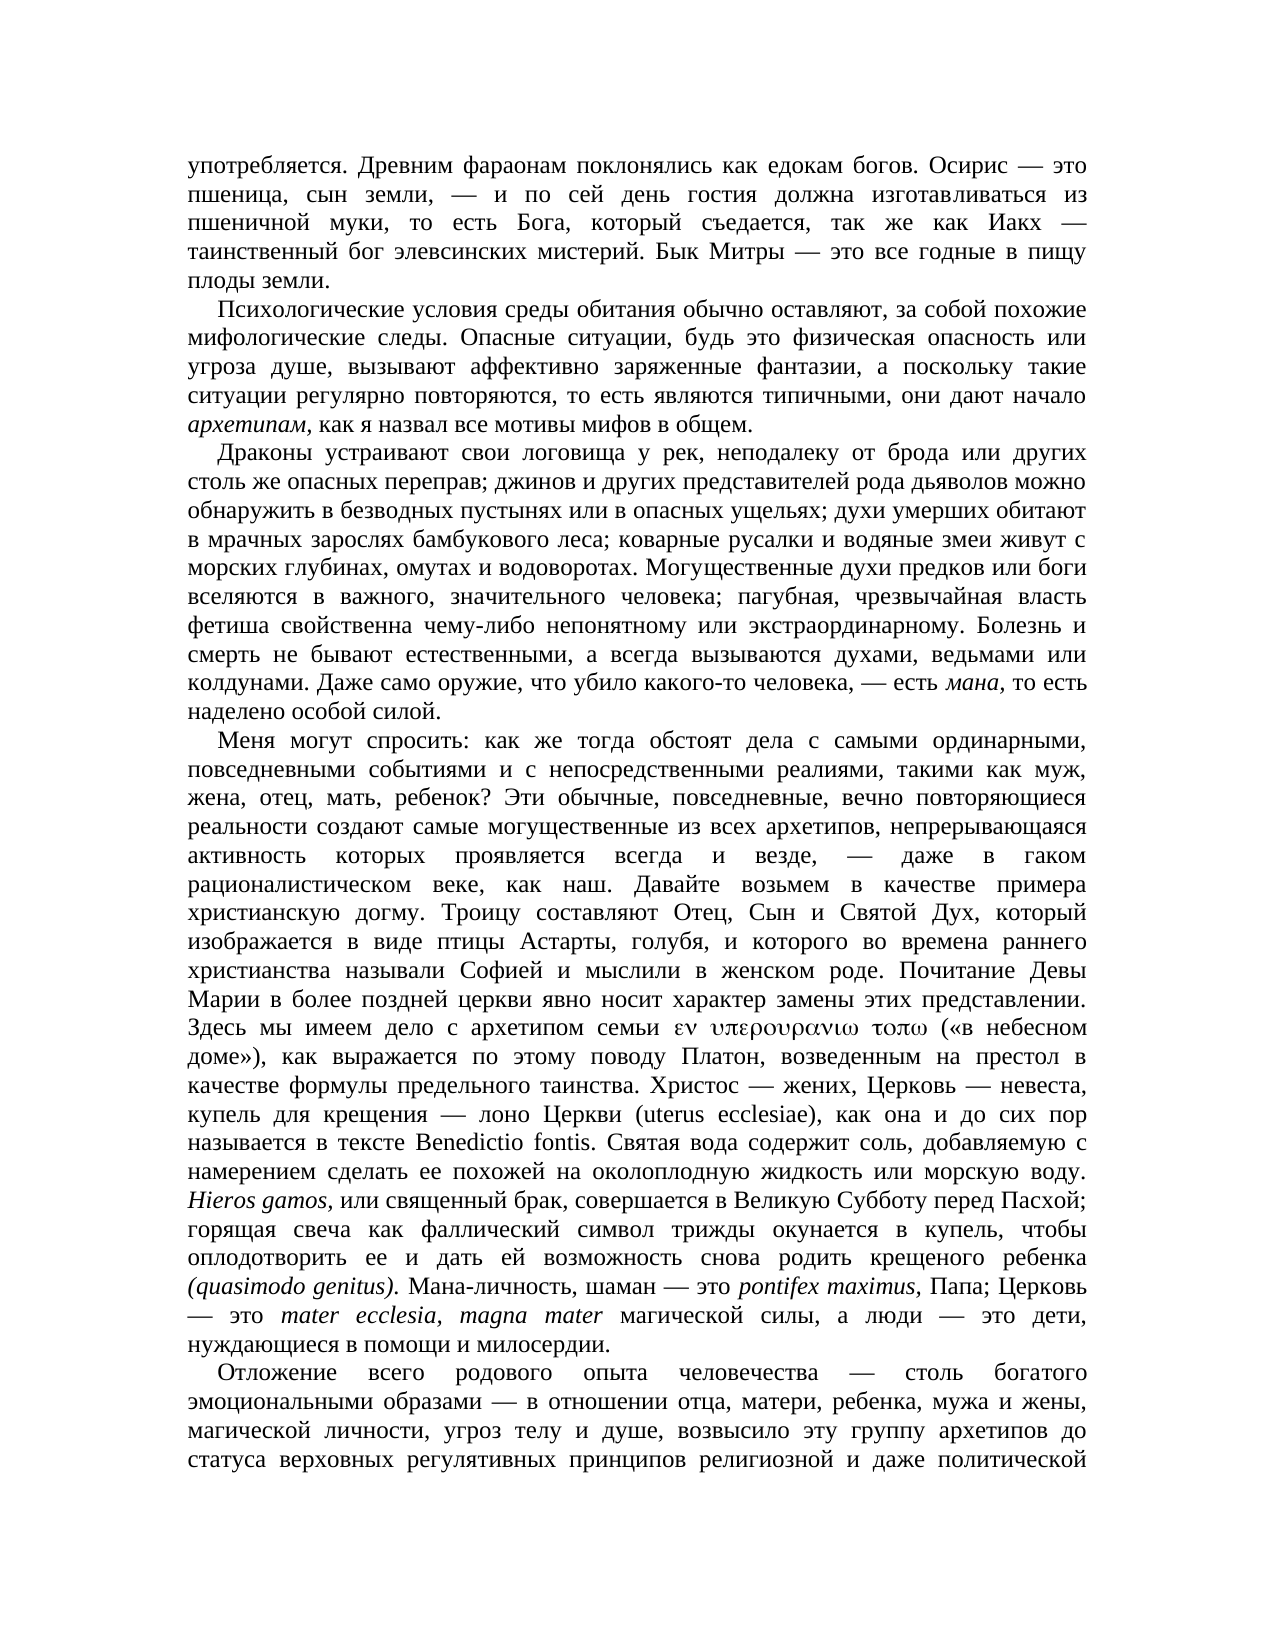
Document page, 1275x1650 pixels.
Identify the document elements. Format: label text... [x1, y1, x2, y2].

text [187, 150, 1087, 294]
text Драконы устраивают свои логовища у рек, неподалеку от брода или других столь же опасных переправ; джинов и других представителей рода дьяволов можно обнаружить в безводных пустынях или в опасных ущельях; духи умерших обитают в мрачных зарослях бамбукового леса; коварные русалки и водяные змеи живут с морских глубинах, омутах и водоворотах. Могущественные духи предков или боги вселяются в важного, значительного человека; пагубная, чрезвычайная власть фетиша свойственна чему-либо непонятному или экстраординарному. Болезнь и смерть не бывают естественными, а всегда вызываются духами, ведьмами или колдунами. Даже само оружие, что убило какого-то человека, — есть мана, то есть наделено особой силой. [187, 437, 1087, 725]
text Меня могут спросить: как же тогда обстоят дела с самыми ординарными, повседневными событиями и с непосредственными реалиями, такими как муж, жена, отец, мать, ребенок? Эти обычные, повседневные, вечно повторяющиеся реальности создают самые могущественные из всех архетипов, непрерывающаяся активность которых проявляется всегда и везде, — даже в гаком рационалистическом веке, как наш. Давайте возьмем в качестве примера христианскую догму. Троицу составляют Отец, Сын и Святой Дух, который изображается в виде птицы Астарты, голубя, и которого во времена раннего христианства называли Софией и мыслили в женском роде. Почитание Девы Марии в более поздней церкви явно носит характер замены этих представлении. Здесь мы имеем дело с архетипом семьи («в небесном доме»), как выражается по этому поводу Платон, возведенным на престол в качестве формулы предельного таинства. Христос — жених, Церковь — невеста, купель для крещения — лоно Церкви (uterus ecclesiae), как она и до сих пор называется в тексте Benedictio fontis. Святая вода содержит соль, добавляемую с намерением сделать ее похожей на околоплодную жидкость или морскую воду. Hieros gamos, или священный брак, совершается в Великую Субботу перед Пасхой; горящая свеча как фаллический символ трижды окунается в купель, чтобы оплодотворить ее и дать ей возможность снова родить крещеного ребенка (quasimodo genitus). Мана-личность, шаман — это pontifex maximus, Папа; Церковь — это mater ecclesia, magna mater магической силы, а люди — это дети, нуждающиеся в помощи и милосердии. [187, 725, 1087, 1357]
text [187, 1357, 1087, 1472]
text Психологические условия среды обитания обычно оставляют, за собой похожие мифологические следы. Опасные ситуации, будь это физическая опасность или угроза душе, вызывают аффективно заряженные фантазии, а поскольку такие ситуации регулярно повторяются, то есть являются типичными, они дают начало архетипам, как я назвал все мотивы мифов в общем. [187, 294, 1087, 437]
